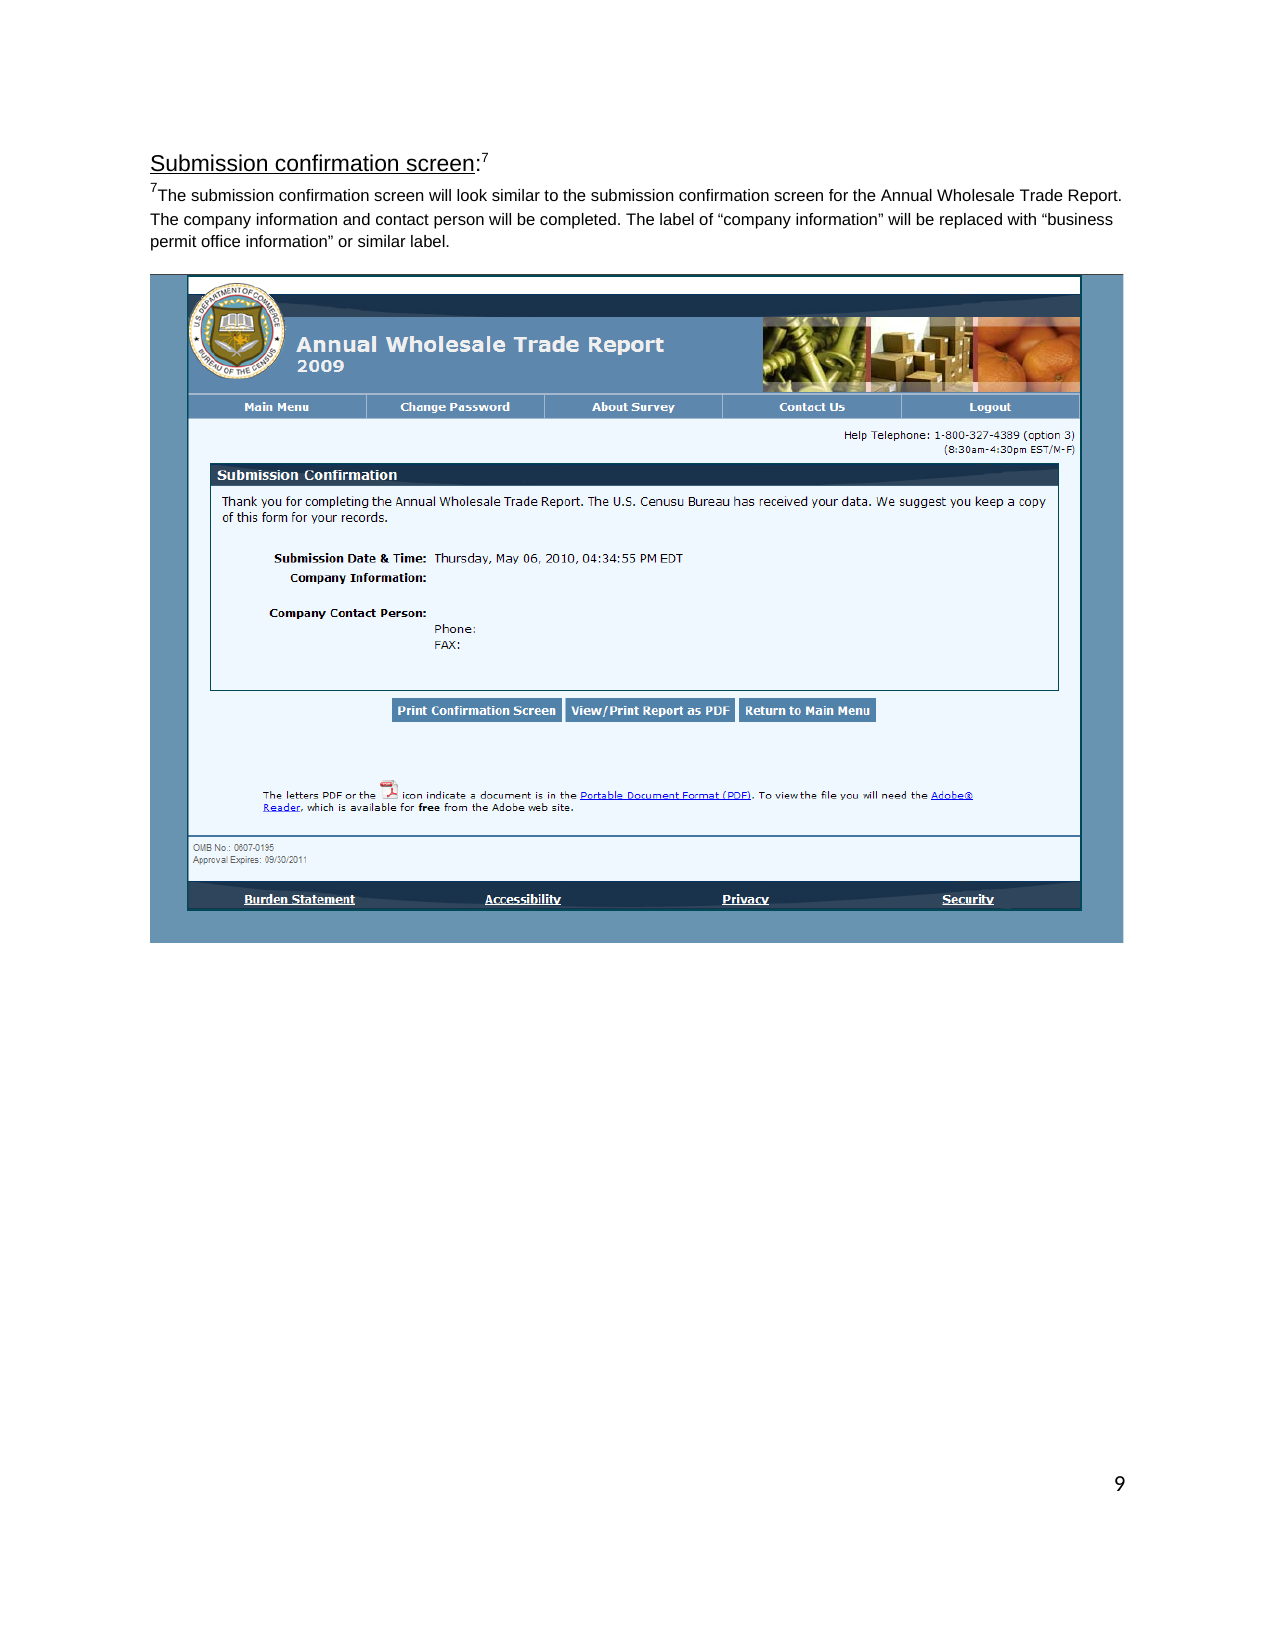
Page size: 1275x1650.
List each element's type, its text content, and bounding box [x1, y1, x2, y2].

picture [150, 274, 1124, 943]
text Submission confirmation screen:7 7The submission confirmation screen will look similar to the submission confirmation screen for the Annual Wholesale Trade Report. The company information and contact person will be completed. The label of “company information” will be replaced with “business permit office information” or similar label. [150, 150, 1125, 251]
